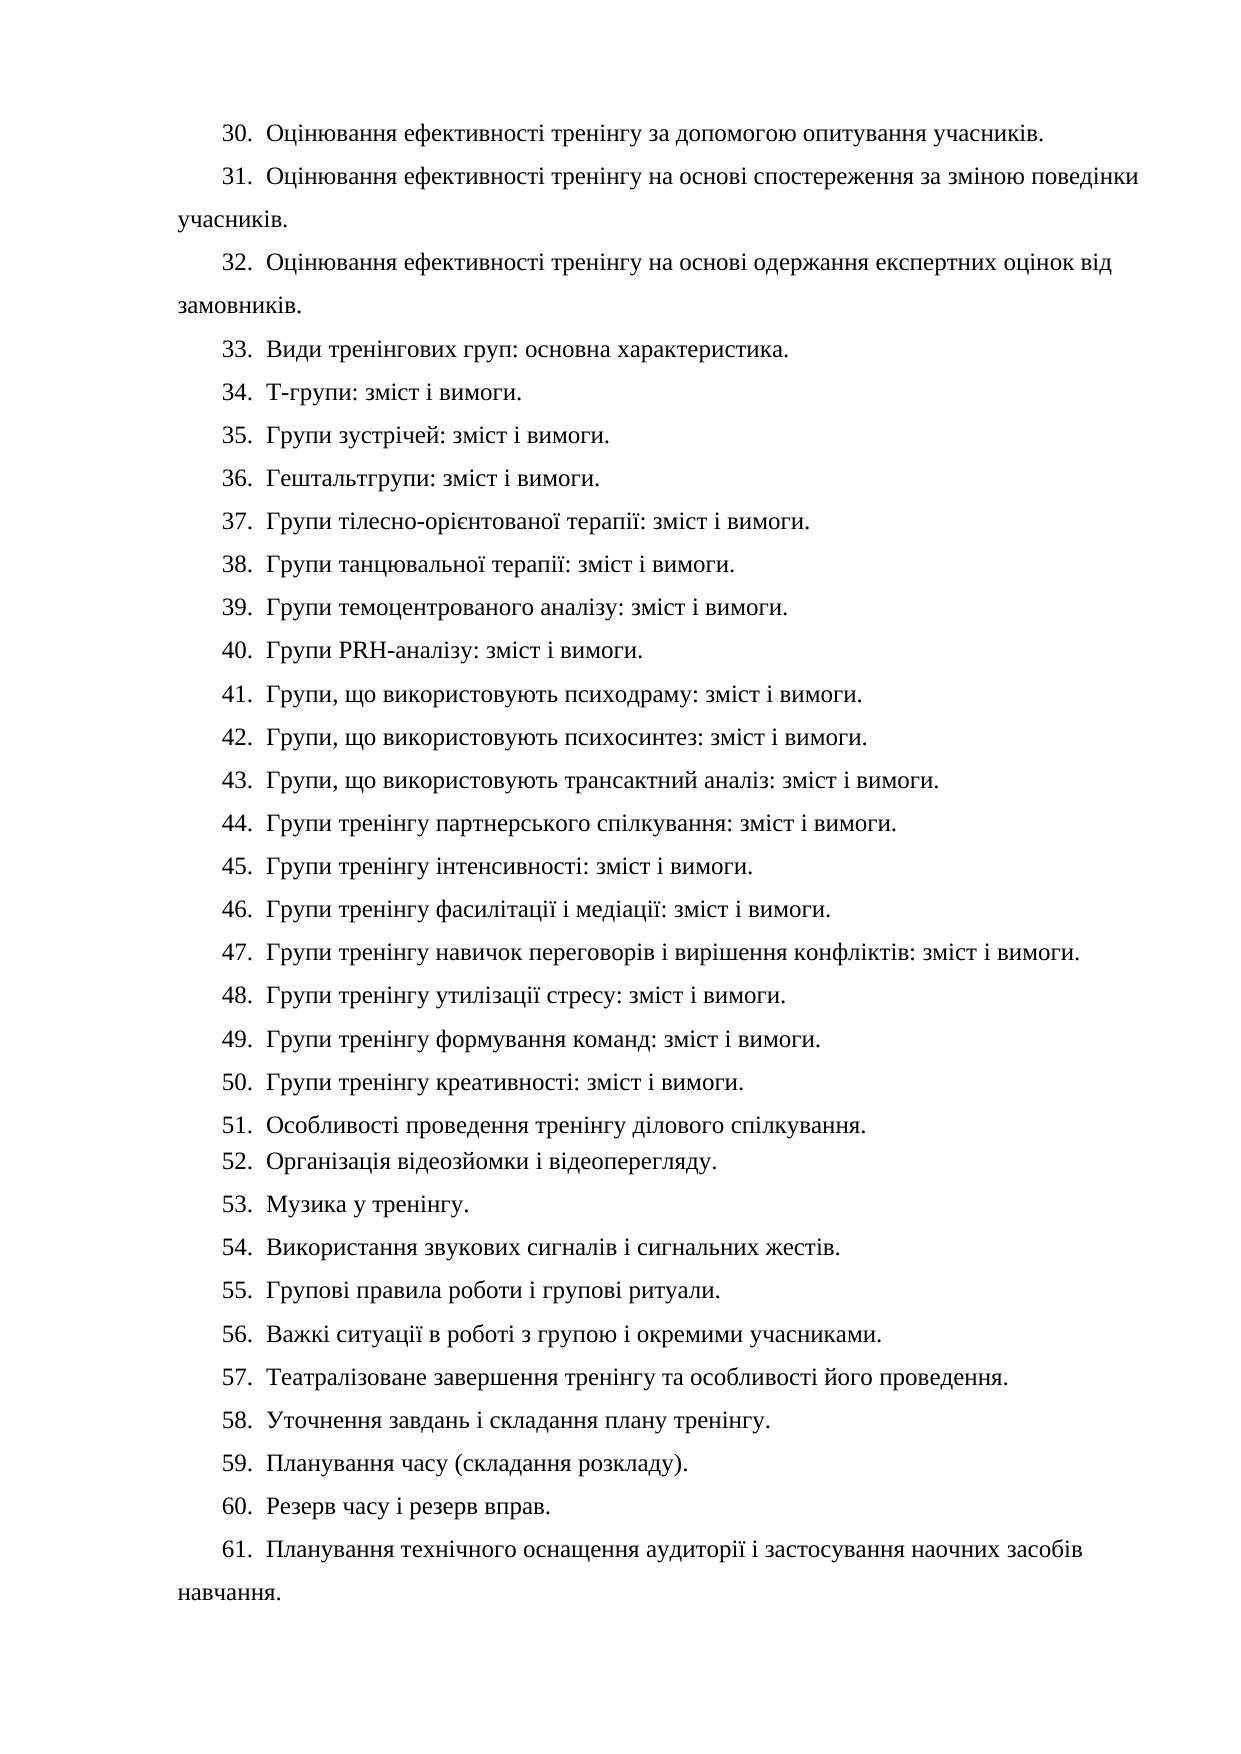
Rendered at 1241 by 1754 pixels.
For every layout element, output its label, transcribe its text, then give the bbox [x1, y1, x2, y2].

list Групи зустрічей: зміст і вимоги. [177, 420, 1152, 449]
list Театралізоване завершення тренінгу та особливості його проведення. [177, 1362, 1152, 1391]
list Уточнення завдань і складання плану тренінгу. [177, 1405, 1152, 1434]
list Важкі ситуації в роботі з групою і окремими учасниками. [177, 1319, 1152, 1347]
list Особливості проведення тренінгу ділового спілкування. [177, 1110, 1152, 1139]
list Оцінювання ефективності тренінгу на основі одержання експертних оцінок від замовників. [177, 247, 1152, 319]
list Групи тренінгу фасилітації і медіації: зміст і вимоги. [177, 894, 1152, 923]
list Групи тренінгу партнерського спілкування: зміст і вимоги. [177, 808, 1152, 837]
list Оцінювання ефективності тренінгу на основі спостереження за зміною поведінки учасників. [177, 161, 1152, 233]
list Групи, що використовують трансактний аналіз: зміст і вимоги. [177, 765, 1152, 794]
list Музика у тренінгу. [177, 1189, 1152, 1218]
list Гештальтгрупи: зміст і вимоги. [177, 463, 1152, 492]
list Групи, що використовують психодраму: зміст і вимоги. [177, 679, 1152, 707]
list Групи тренінгу утилізації стресу: зміст і вимоги. [177, 981, 1152, 1009]
list Групи, що використовують психосинтез: зміст і вимоги. [177, 722, 1152, 751]
list Організація відеозйомки і відеоперегляду. [177, 1146, 1152, 1175]
list Т-групи: зміст і вимоги. [177, 377, 1152, 406]
list Групи тренінгу навичок переговорів і вирішення конфліктів: зміст і вимоги. [177, 937, 1152, 966]
list Групи тренінгу формування команд: зміст і вимоги. [177, 1024, 1152, 1052]
list Групи темоцентрованого аналізу: зміст і вимоги. [177, 592, 1152, 621]
list Планування технічного оснащення аудиторії і застосування наочних засобів навчання. [177, 1534, 1152, 1606]
list Резерв часу і резерв вправ. [177, 1491, 1152, 1520]
list Групи танцювальної терапії: зміст і вимоги. [177, 549, 1152, 578]
list Групи тренінгу інтенсивності: зміст і вимоги. [177, 851, 1152, 880]
list Види тренінгових груп: основна характеристика. [177, 334, 1152, 362]
list Групові правила роботи і групові ритуали. [177, 1276, 1152, 1304]
list Використання звукових сигналів і сигнальних жестів. [177, 1232, 1152, 1261]
list Групи тренінгу креативності: зміст і вимоги. [177, 1067, 1152, 1096]
list Оцінювання ефективності тренінгу за допомогою опитування учасників. [177, 118, 1152, 147]
list Групи PRH-аналізу: зміст і вимоги. [177, 636, 1152, 664]
list Групи тілесно-орієнтованої терапії: зміст і вимоги. [177, 506, 1152, 535]
list Планування часу (складання розкладу). [177, 1448, 1152, 1477]
